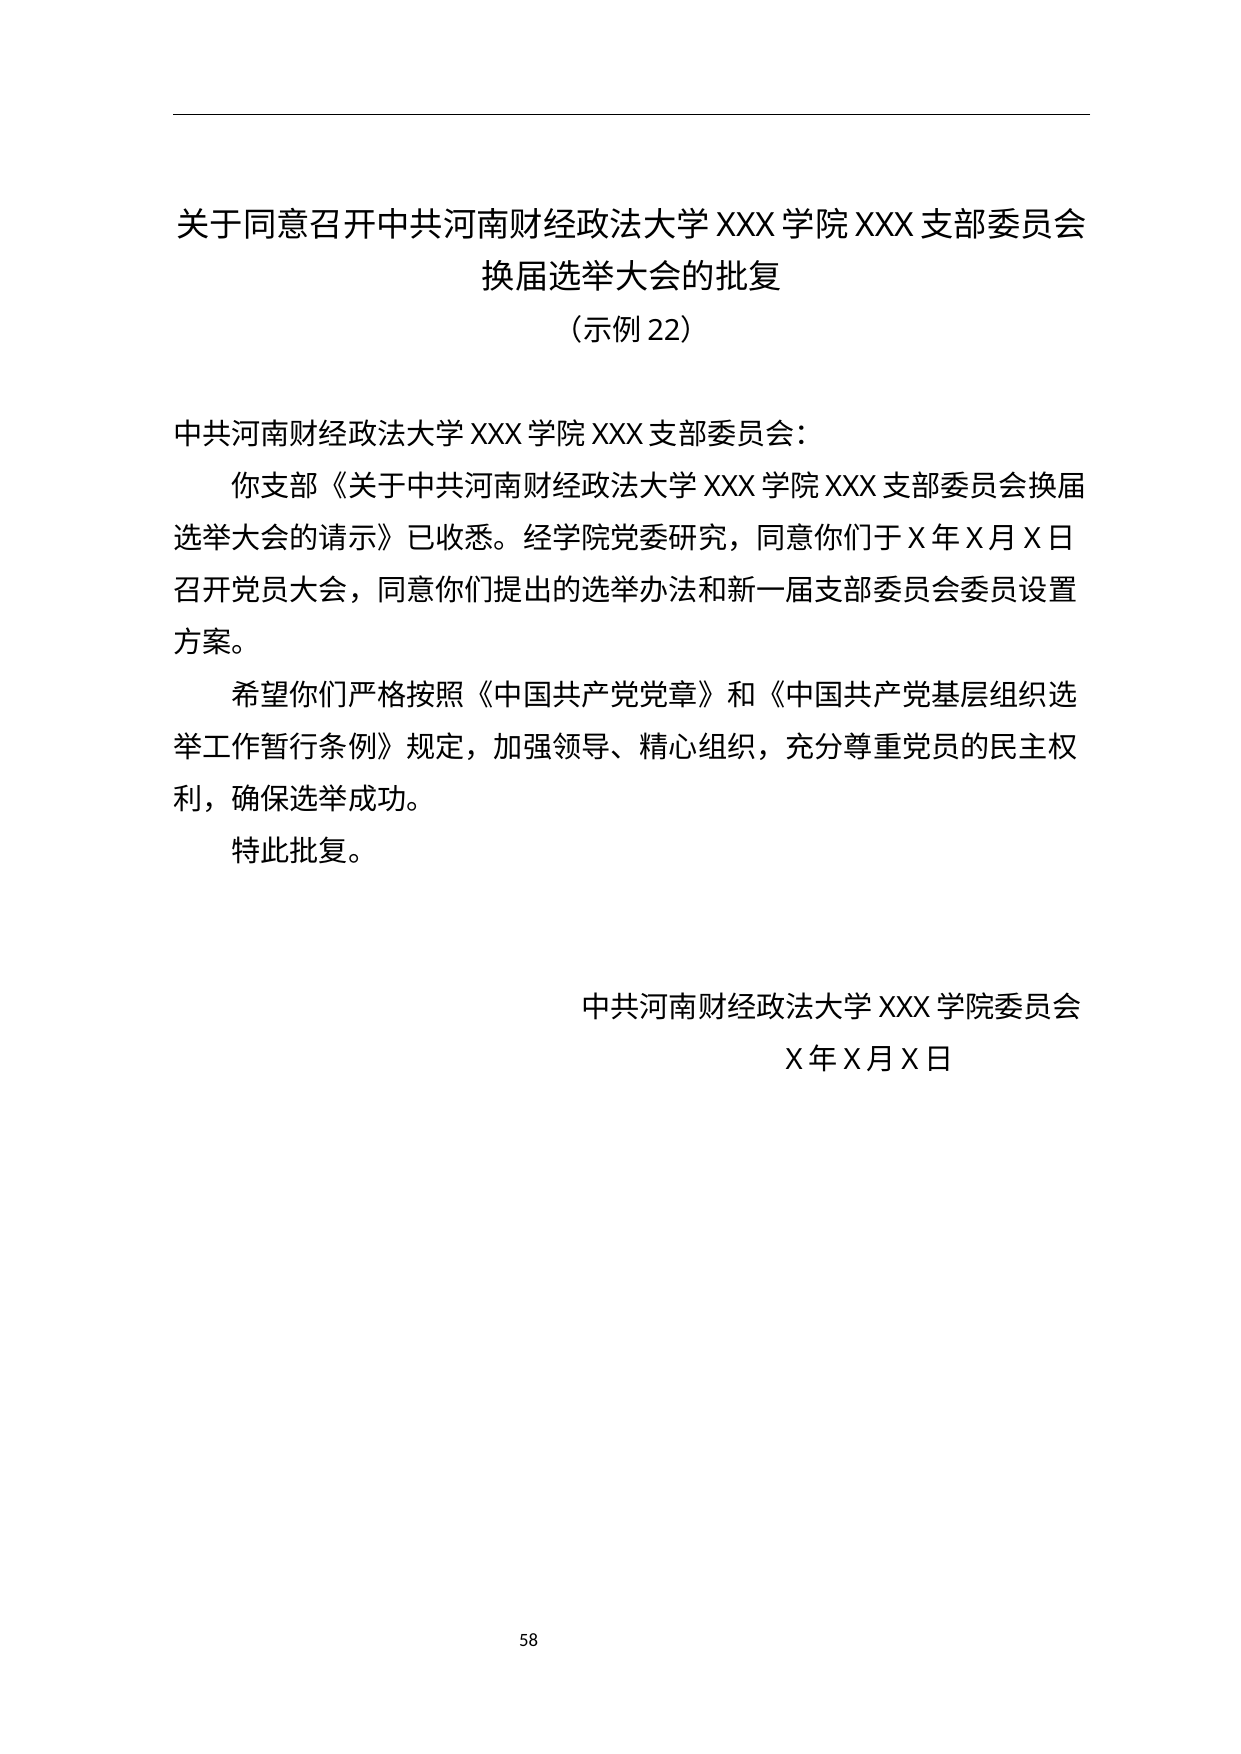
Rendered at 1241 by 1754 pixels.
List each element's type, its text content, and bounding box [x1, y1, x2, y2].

text 特此批复。 [173, 819, 1090, 872]
text 中共河南财经政法大学XXX学院委员会 [173, 976, 1090, 1028]
text 你支部《关于中共河南财经政法大学XXX学院XXX支部委员会换届选举大会的请示》已收悉。经学院党委研究，同意你们于X年X月X日召开党员大会，同意你们提出的选举办法和新一届支部委员会委员设置方案。 [173, 455, 1090, 663]
text 希望你们严格按照《中国共产党党章》和《中国共产党基层组织选举工作暂行条例》规定，加强领导、精心组织，充分尊重党员的民主权利，确保选举成功。 [173, 663, 1090, 819]
text 中共河南财经政法大学XXX学院XXX支部委员会： [173, 403, 1090, 455]
text 关于同意召开中共河南财经政法大学XXX学院XXX支部委员会换届选举大会的批复 [173, 194, 1090, 299]
text X年X月X日 [173, 1028, 1090, 1080]
text （示例22） [173, 299, 1090, 351]
